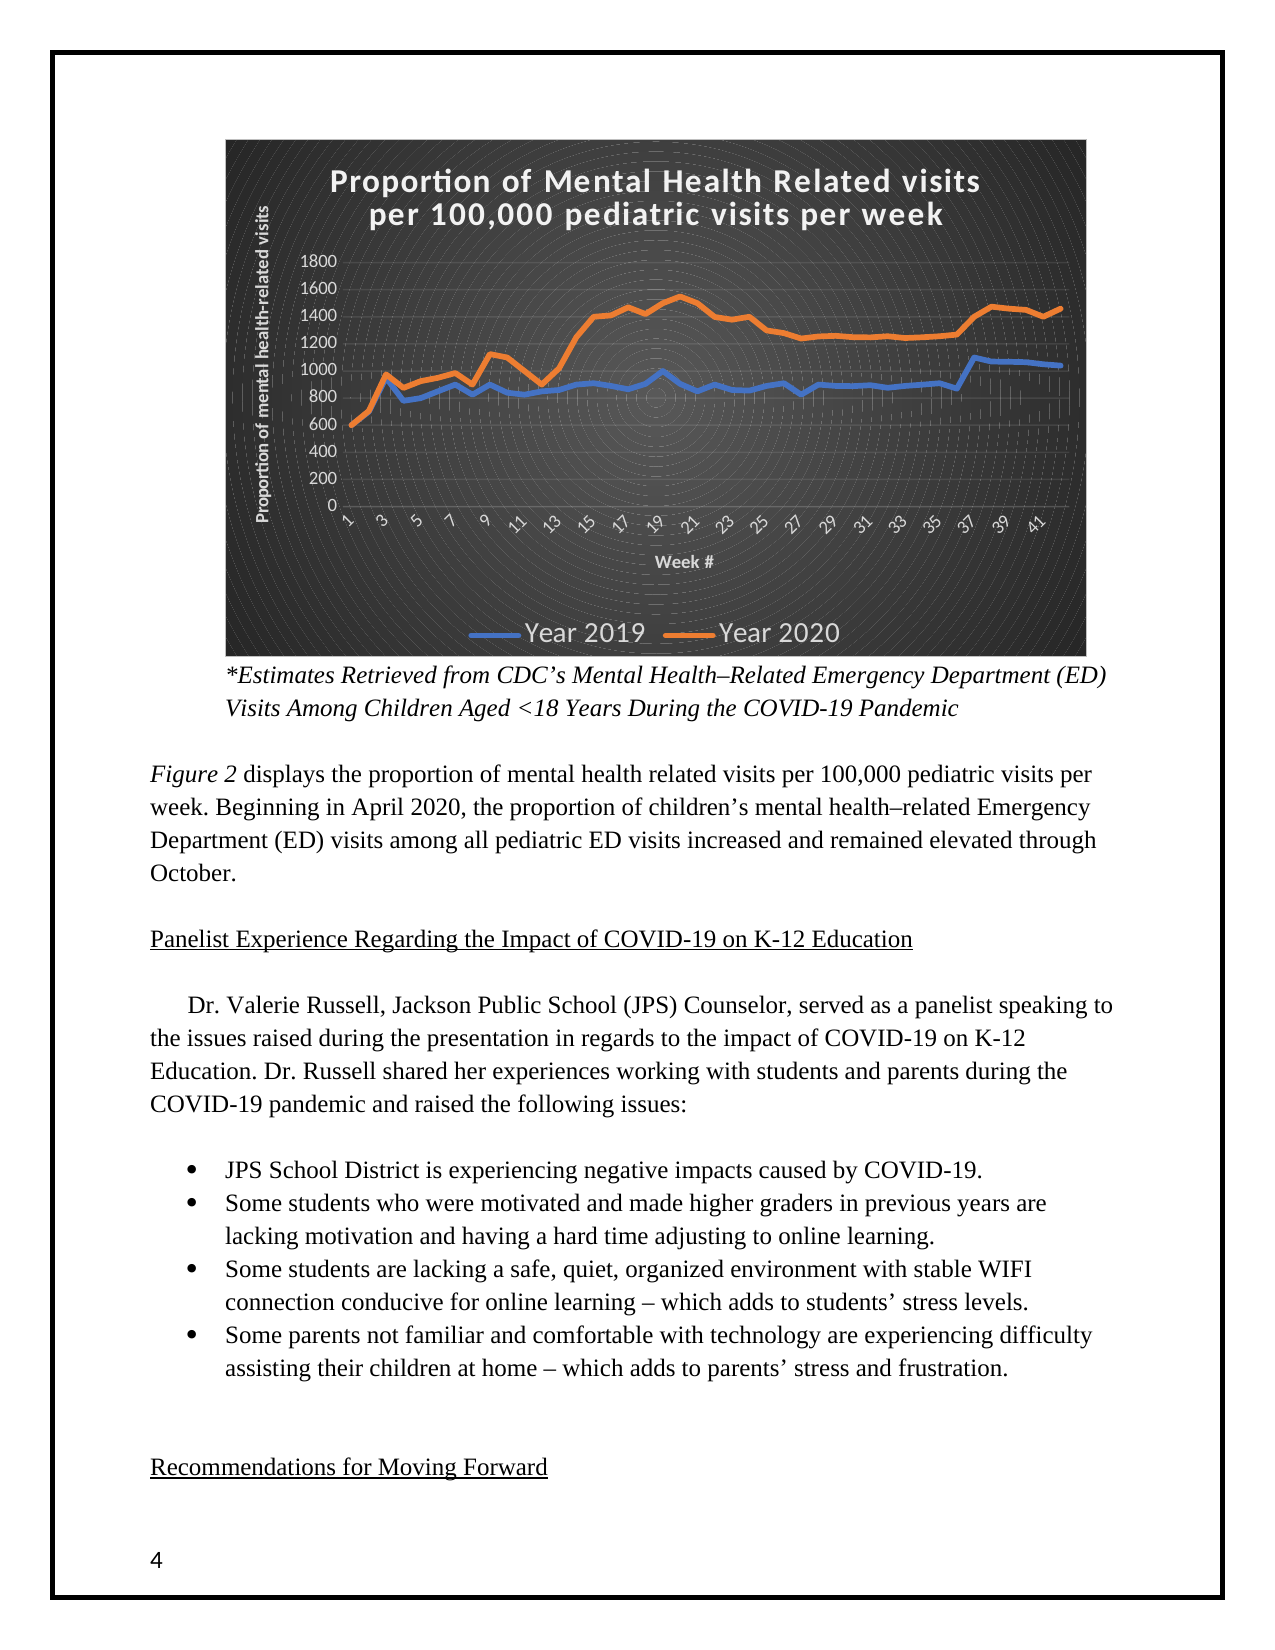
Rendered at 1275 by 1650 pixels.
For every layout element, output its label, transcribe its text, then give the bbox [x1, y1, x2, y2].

text Panelist Experience Regarding the Impact of COVID-19 on K-12 Education [150, 924, 1125, 953]
text Figure 2 displays the proportion of mental health related visits per 100,000 pediatric visits per week. Beginning in April 2020, the proportion of children’s mental health–related Emergency Department (ED) visits among all pediatric ED visits increased and remained elevated through October. [150, 759, 1125, 887]
list Some students who were motivated and made higher graders in previous years are lacking motivation and having a hard time adjusting to online learning. [187, 1188, 1125, 1250]
list Some parents not familiar and comfortable with technology are experiencing difficulty assisting their children at home – which adds to parents’ stress and frustration. [187, 1320, 1125, 1382]
text *Estimates Retrieved from CDC’s Mental Health–Related Emergency Department (ED) Visits Among Children Aged <18 Years During the COVID-19 Pandemic [225, 660, 1125, 721]
text Recommendations for Moving Forward [150, 1452, 1125, 1481]
list JPS School District is experiencing negative impacts caused by COVID-19. [187, 1155, 1125, 1184]
list Some students are lacking a safe, quiet, organized environment with stable WIFI connection conducive for online learning – which adds to students’ stress levels. [187, 1254, 1125, 1316]
text Dr. Valerie Russell, Jackson Public School (JPS) Counselor, served as a panelist speaking to the issues raised during the presentation in regards to the impact of COVID-19 on K-12 Education. Dr. Russell shared her experiences working with students and parents during the COVID-19 pandemic and raised the following issues: [150, 990, 1125, 1118]
